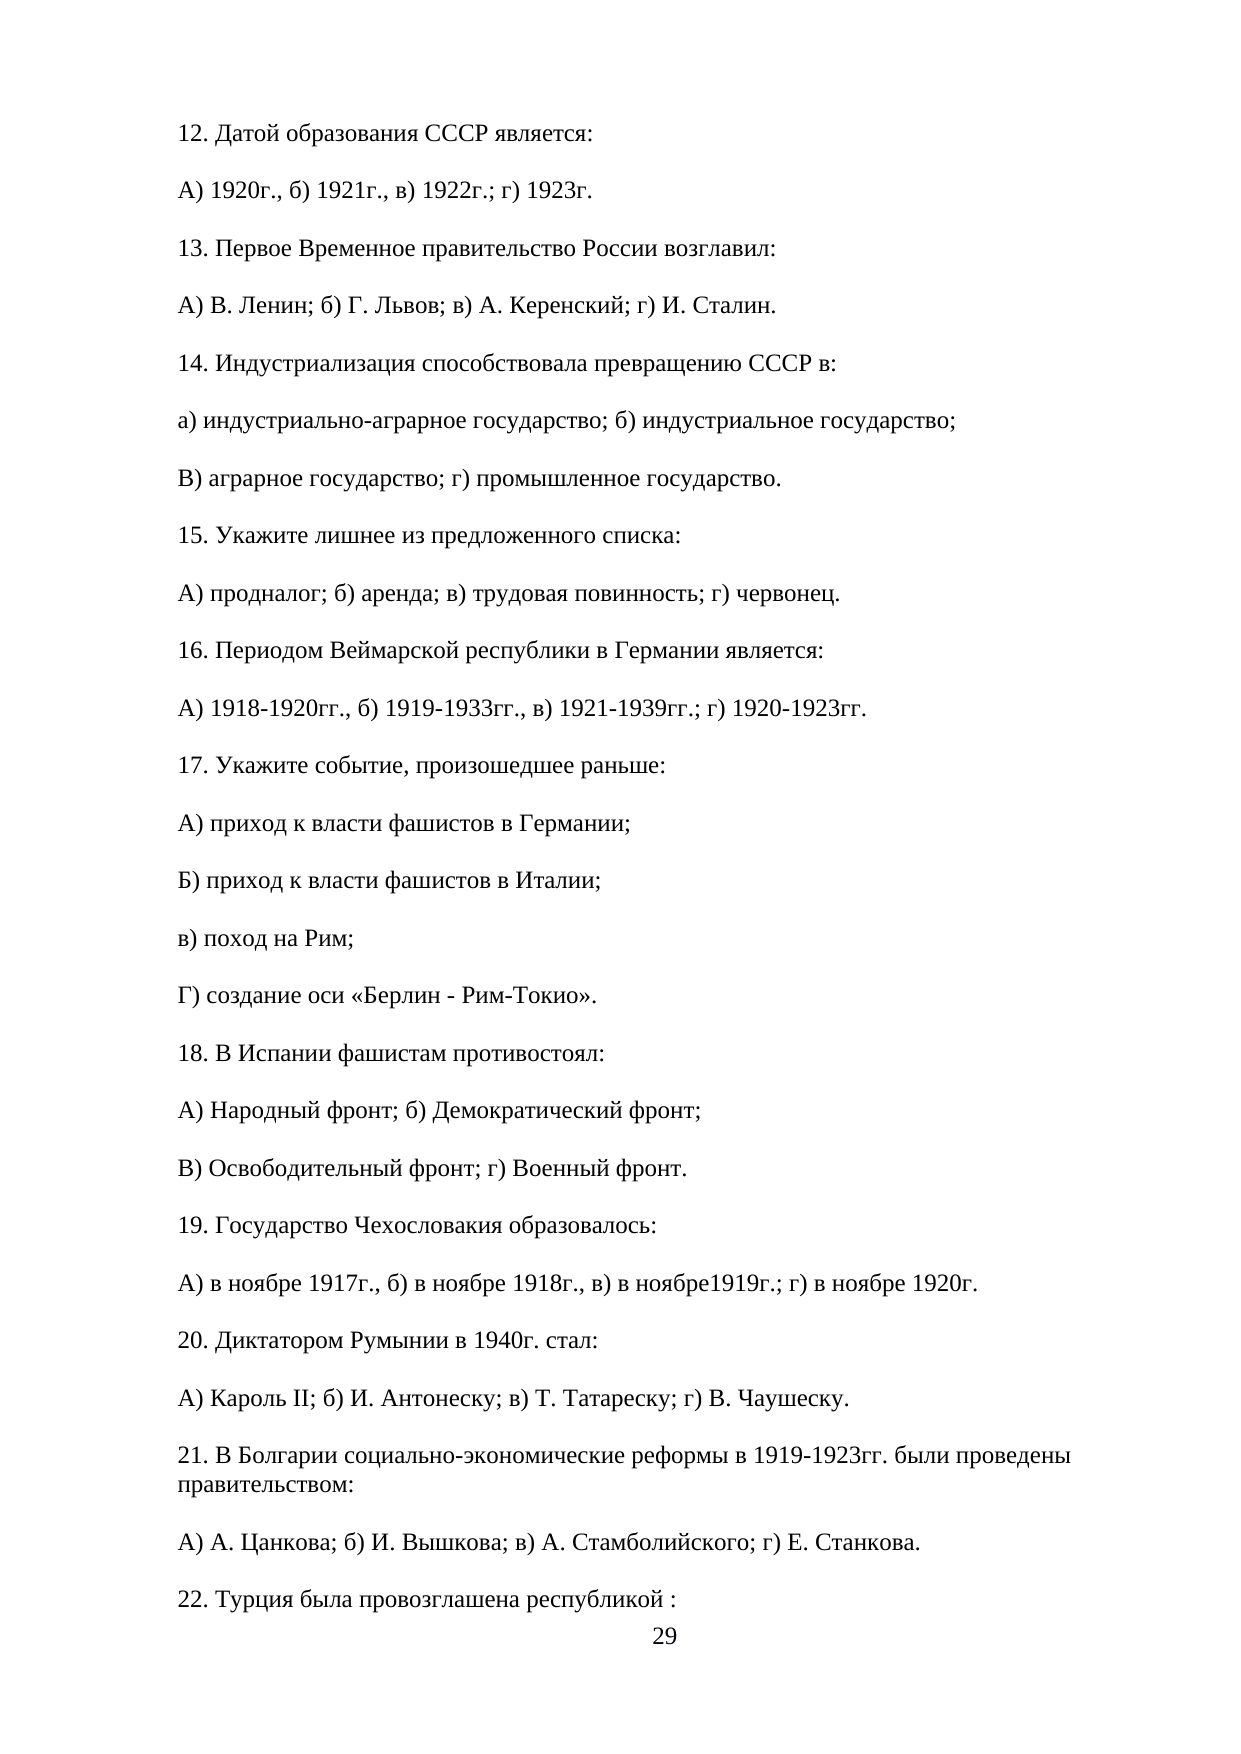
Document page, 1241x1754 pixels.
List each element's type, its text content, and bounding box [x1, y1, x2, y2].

text А) Кароль ІІ; б) И. Антонеску; в) Т. Татареску; г) В. Чаушеску. [177, 1383, 1152, 1412]
text в) поход на Рим; [177, 923, 1152, 952]
text Г) создание оси «Берлин - Рим-Токио». [177, 981, 1152, 1009]
text 13. Первое Временное правительство России возглавил: [177, 233, 1152, 262]
text 14. Индустриализация способствовала превращению СССР в: [177, 348, 1152, 377]
text А) 1920г., б) 1921г., в) 1922г.; г) 1923г. [177, 176, 1152, 204]
text А) продналог; б) аренда; в) трудовая повинность; г) червонец. [177, 578, 1152, 607]
text 16. Периодом Веймарской республики в Германии является: [177, 636, 1152, 664]
text Б) приход к власти фашистов в Италии; [177, 866, 1152, 894]
text А) А. Цанкова; б) И. Вышкова; в) А. Стамболийского; г) Е. Станкова. [177, 1527, 1152, 1556]
text 22. Турция была провозглашена республикой : [177, 1584, 1152, 1613]
text 12. Датой образования СССР является: [177, 118, 1152, 147]
text 15. Укажите лишнее из предложенного списка: [177, 521, 1152, 549]
text 21. В Болгарии социально-экономические реформы в 1919-1923гг. были проведены правительством: [177, 1441, 1152, 1498]
text 19. Государство Чехословакия образовалось: [177, 1211, 1152, 1239]
text а) индустриально-аграрное государство; б) индустриальное государство; [177, 406, 1152, 434]
text А) в ноябре 1917г., б) в ноябре 1918г., в) в ноябре1919г.; г) в ноябре 1920г. [177, 1268, 1152, 1297]
text 20. Диктатором Румынии в 1940г. стал: [177, 1326, 1152, 1354]
text А) Народный фронт; б) Демократический фронт; [177, 1096, 1152, 1124]
text А) 1918-1920гг., б) 1919-1933гг., в) 1921-1939гг.; г) 1920-1923гг. [177, 693, 1152, 722]
text В) аграрное государство; г) промышленное государство. [177, 463, 1152, 492]
text В) Освободительный фронт; г) Военный фронт. [177, 1153, 1152, 1182]
text А) приход к власти фашистов в Германии; [177, 808, 1152, 837]
text А) В. Ленин; б) Г. Львов; в) А. Керенский; г) И. Сталин. [177, 291, 1152, 319]
text 18. В Испании фашистам противостоял: [177, 1038, 1152, 1067]
text 17. Укажите событие, произошедшее раньше: [177, 751, 1152, 779]
